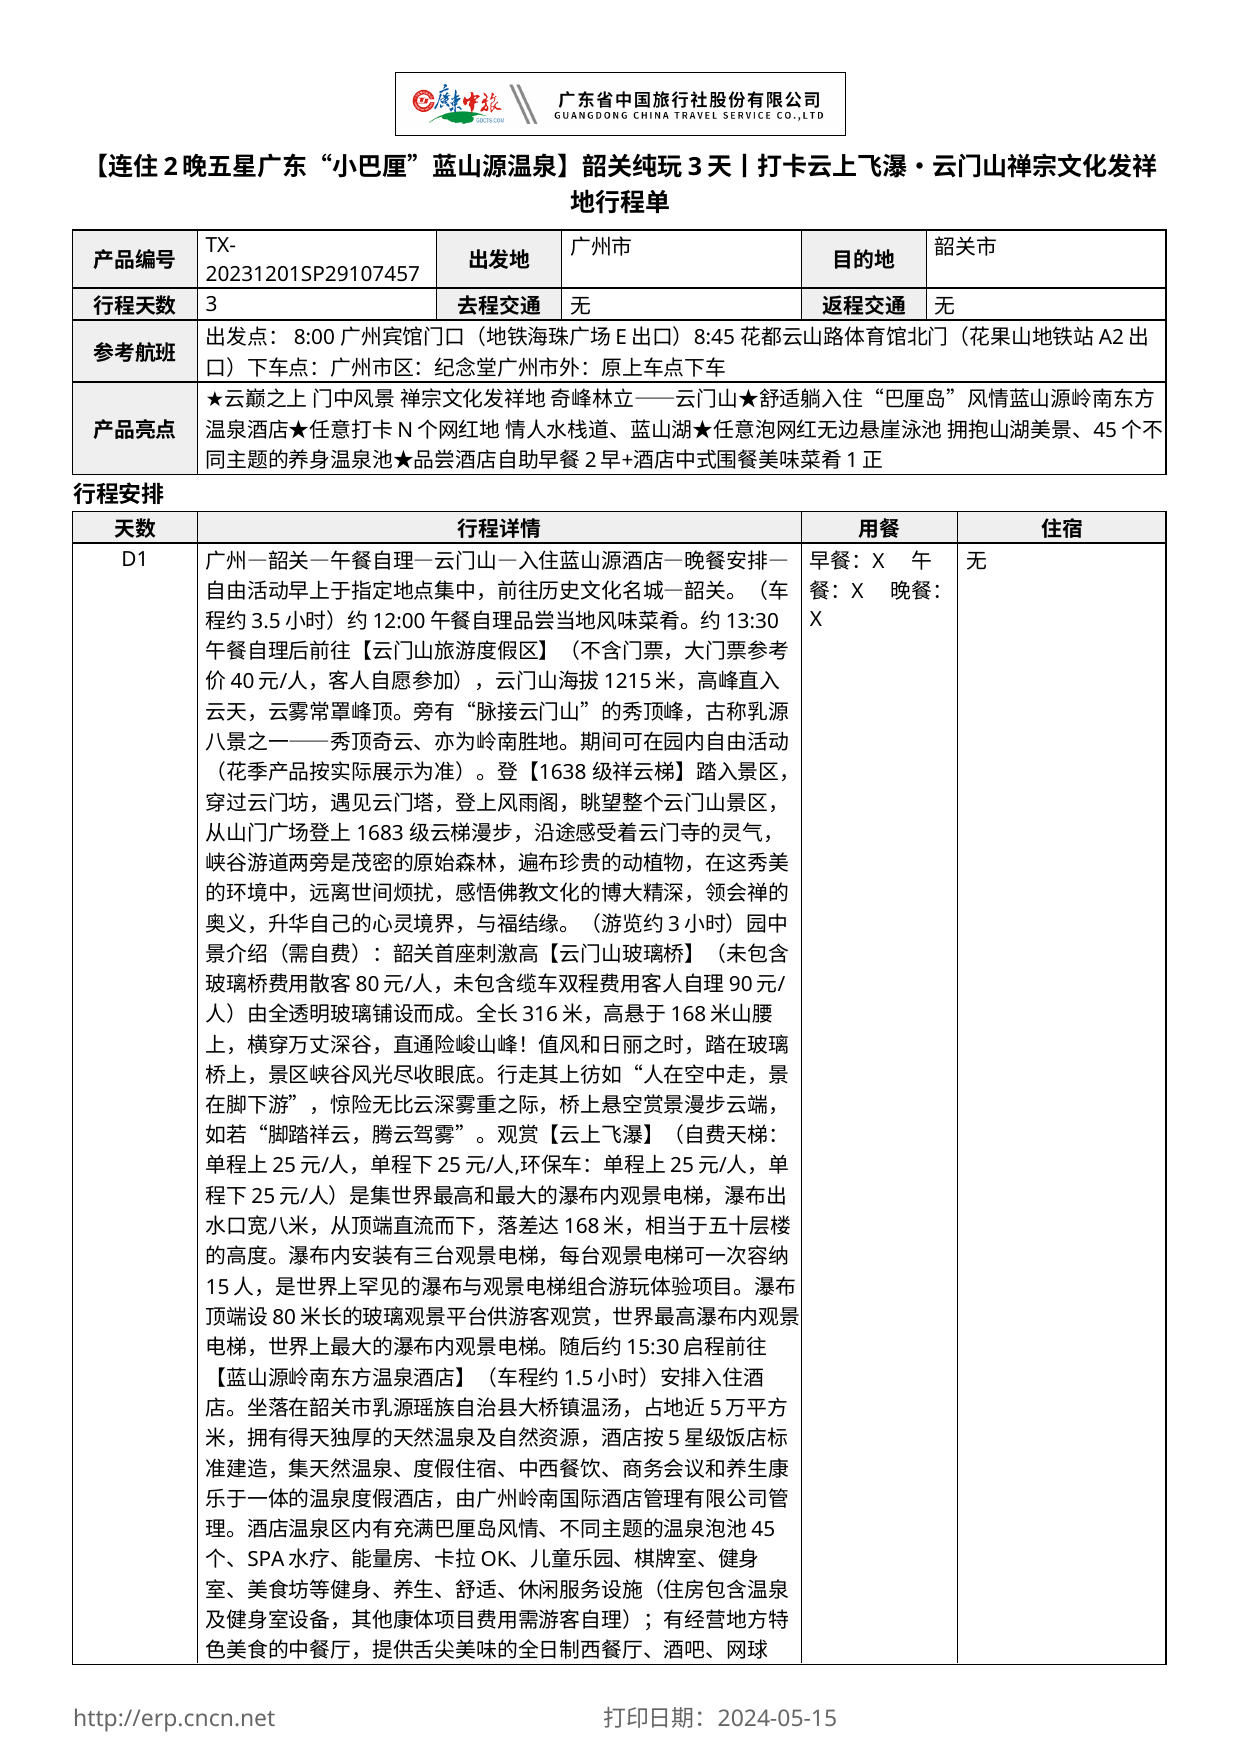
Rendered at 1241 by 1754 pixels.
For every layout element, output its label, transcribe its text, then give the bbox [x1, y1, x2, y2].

picture [396, 73, 845, 135]
table_cell 产品亮点 [73, 383, 197, 474]
table_cell 出发点： [198, 321, 1165, 381]
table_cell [198, 544, 801, 1663]
table_header 用餐 [802, 512, 957, 542]
table_header TX-20231201SP29107457 [198, 231, 436, 287]
table_cell 返程交通 [802, 289, 926, 319]
table_header 行程详情 [198, 512, 801, 542]
table_cell 去程交通 [437, 289, 561, 319]
table_header 产品编号 [73, 231, 197, 287]
table_header 韶关市 [927, 231, 1165, 287]
table_header 出发地 [437, 231, 561, 287]
table_cell 行程天数 [73, 289, 197, 319]
table_header 目的地 [802, 231, 926, 287]
table_cell ★云巅之上 门中风景 禅宗文化发祥地 奇峰林立——云门山 [198, 383, 1165, 474]
table_cell 无 [958, 544, 1165, 1663]
table_header 天数 [73, 512, 197, 542]
table_cell D1 [73, 544, 197, 1663]
table_header 广州市 [562, 231, 801, 287]
table_cell 无 [562, 289, 801, 319]
text 【连住2晚五星广东“小巴厘”蓝山源温泉】韶关纯玩3天丨打卡云上飞瀑•云门山禅宗文化发祥地行程单 [73, 146, 1167, 218]
table_header 住宿 [958, 512, 1165, 542]
table_cell 早餐：X 午餐：X 晚餐：X [802, 544, 957, 1663]
table_cell 3 [198, 289, 436, 319]
text 行程安排 [73, 476, 1167, 509]
table_cell 参考航班 [73, 321, 197, 381]
table_cell 无 [927, 289, 1165, 319]
